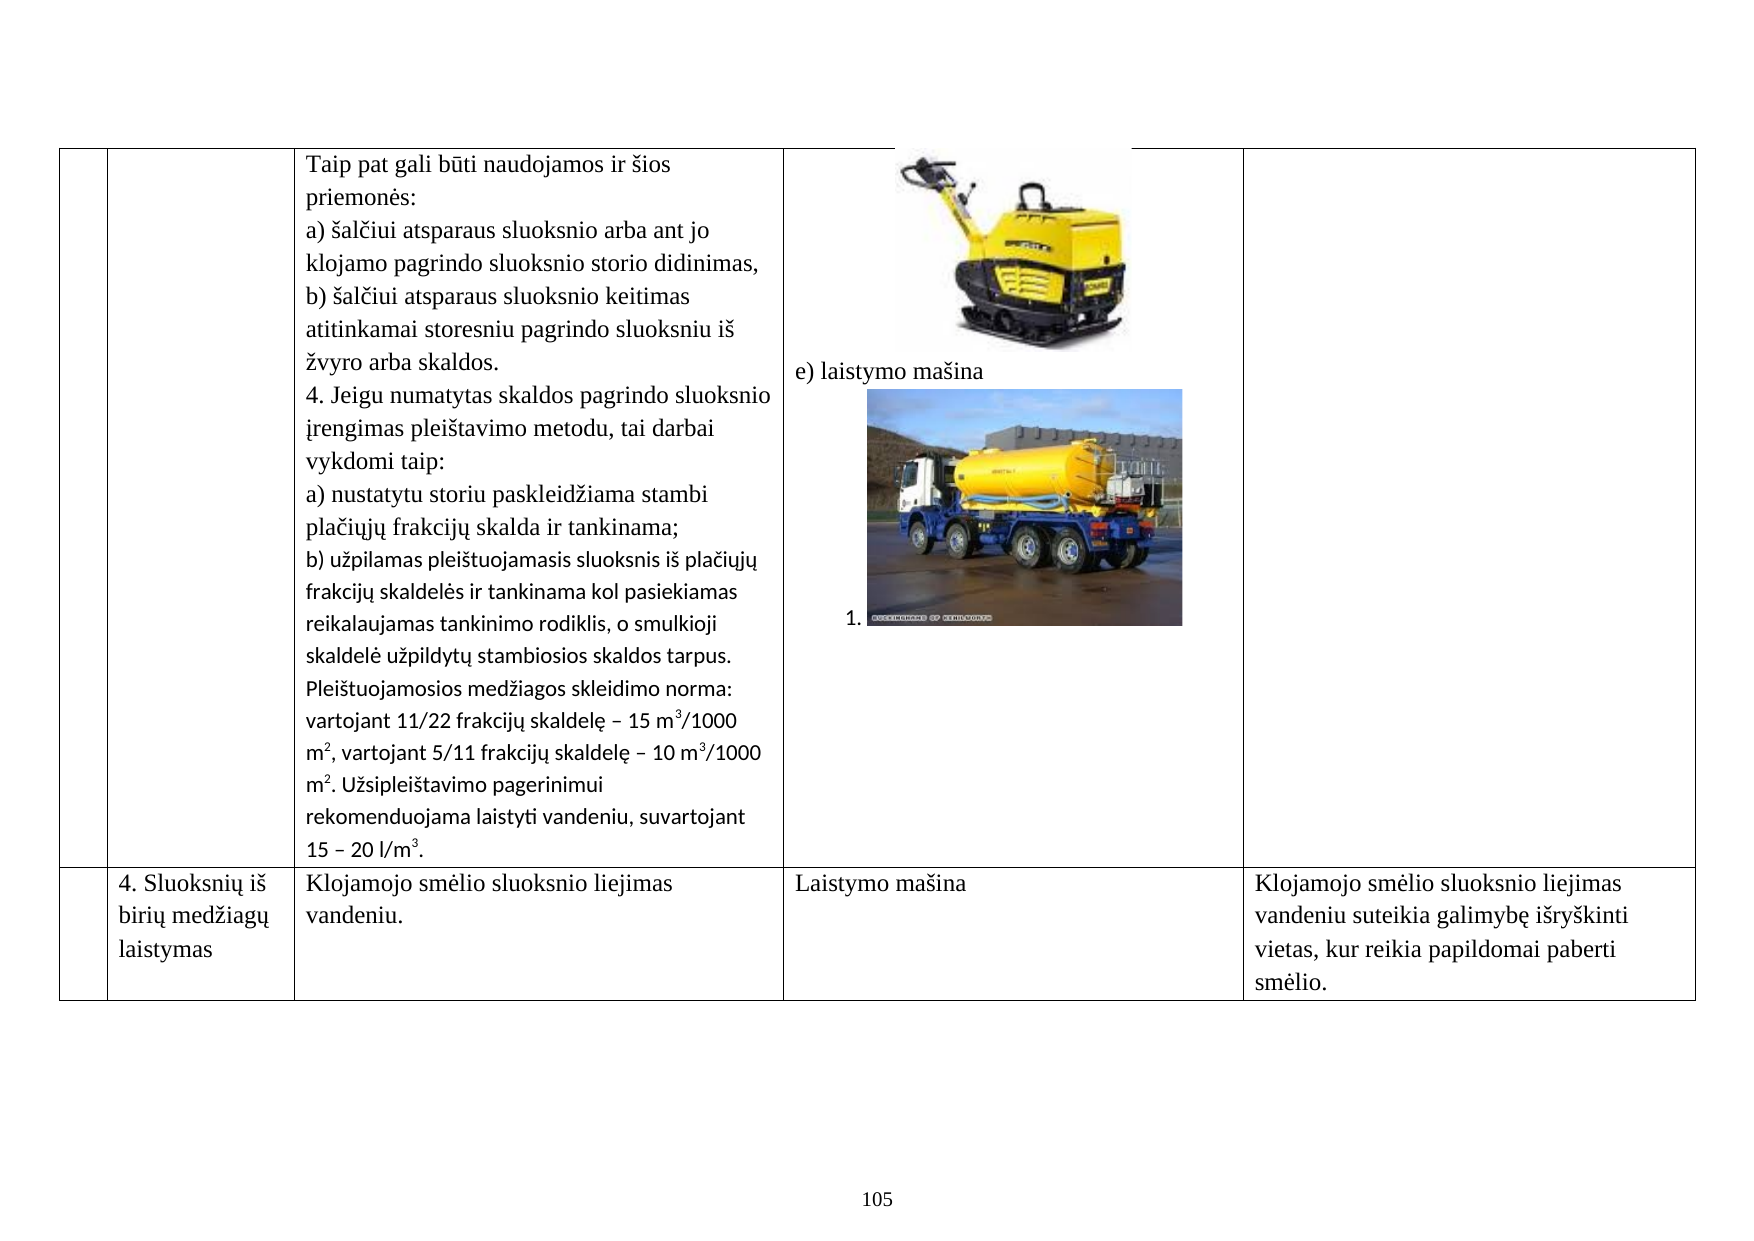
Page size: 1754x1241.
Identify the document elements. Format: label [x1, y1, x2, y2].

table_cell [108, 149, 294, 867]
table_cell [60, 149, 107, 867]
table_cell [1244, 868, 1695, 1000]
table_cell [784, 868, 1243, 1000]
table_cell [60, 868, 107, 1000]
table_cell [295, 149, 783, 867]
picture [867, 389, 1183, 626]
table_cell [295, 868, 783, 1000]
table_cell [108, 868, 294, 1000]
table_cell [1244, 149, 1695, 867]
picture [895, 148, 1132, 352]
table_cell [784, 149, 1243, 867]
